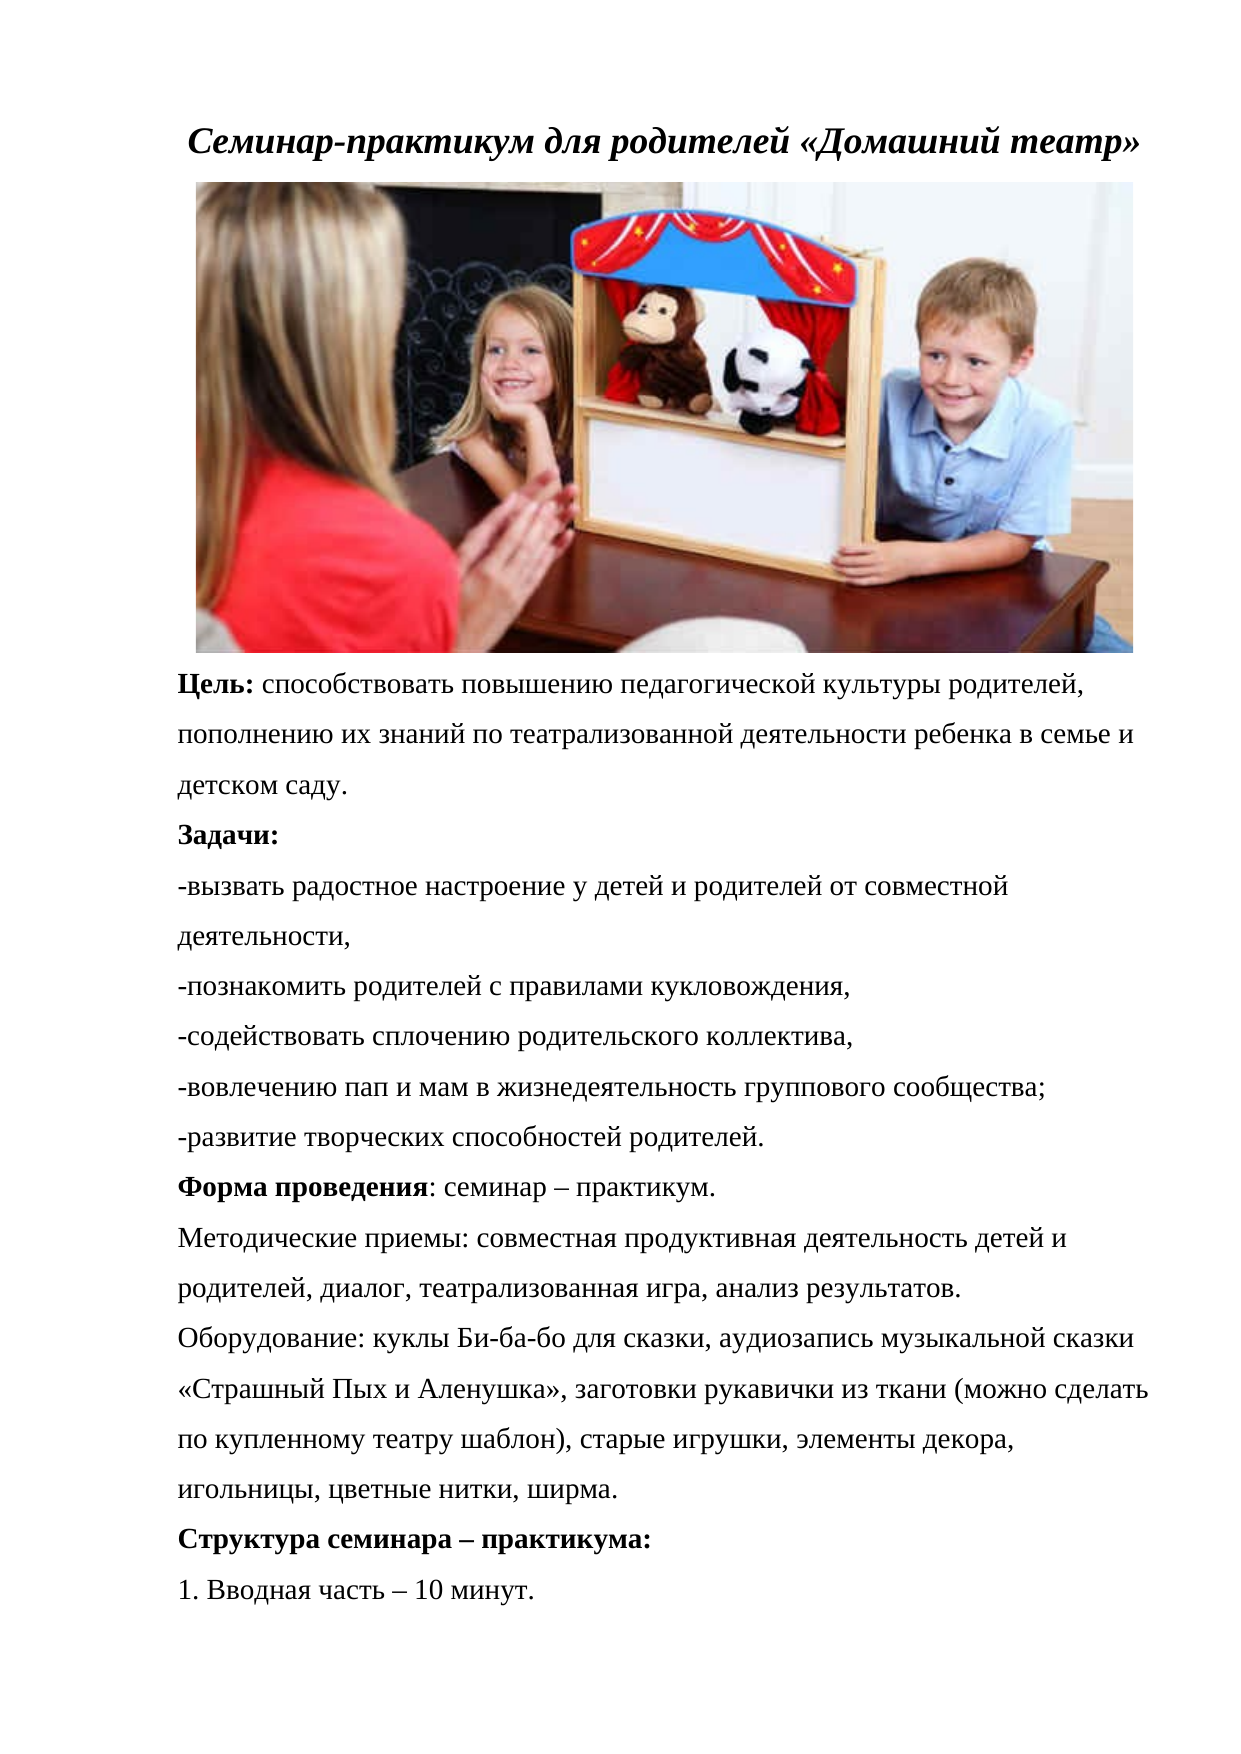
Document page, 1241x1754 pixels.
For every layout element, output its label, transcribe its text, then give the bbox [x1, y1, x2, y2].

picture [195, 182, 1134, 653]
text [177, 666, 1152, 1606]
text Семинар-практикум для родителей «Домашний театр» [177, 118, 1152, 161]
